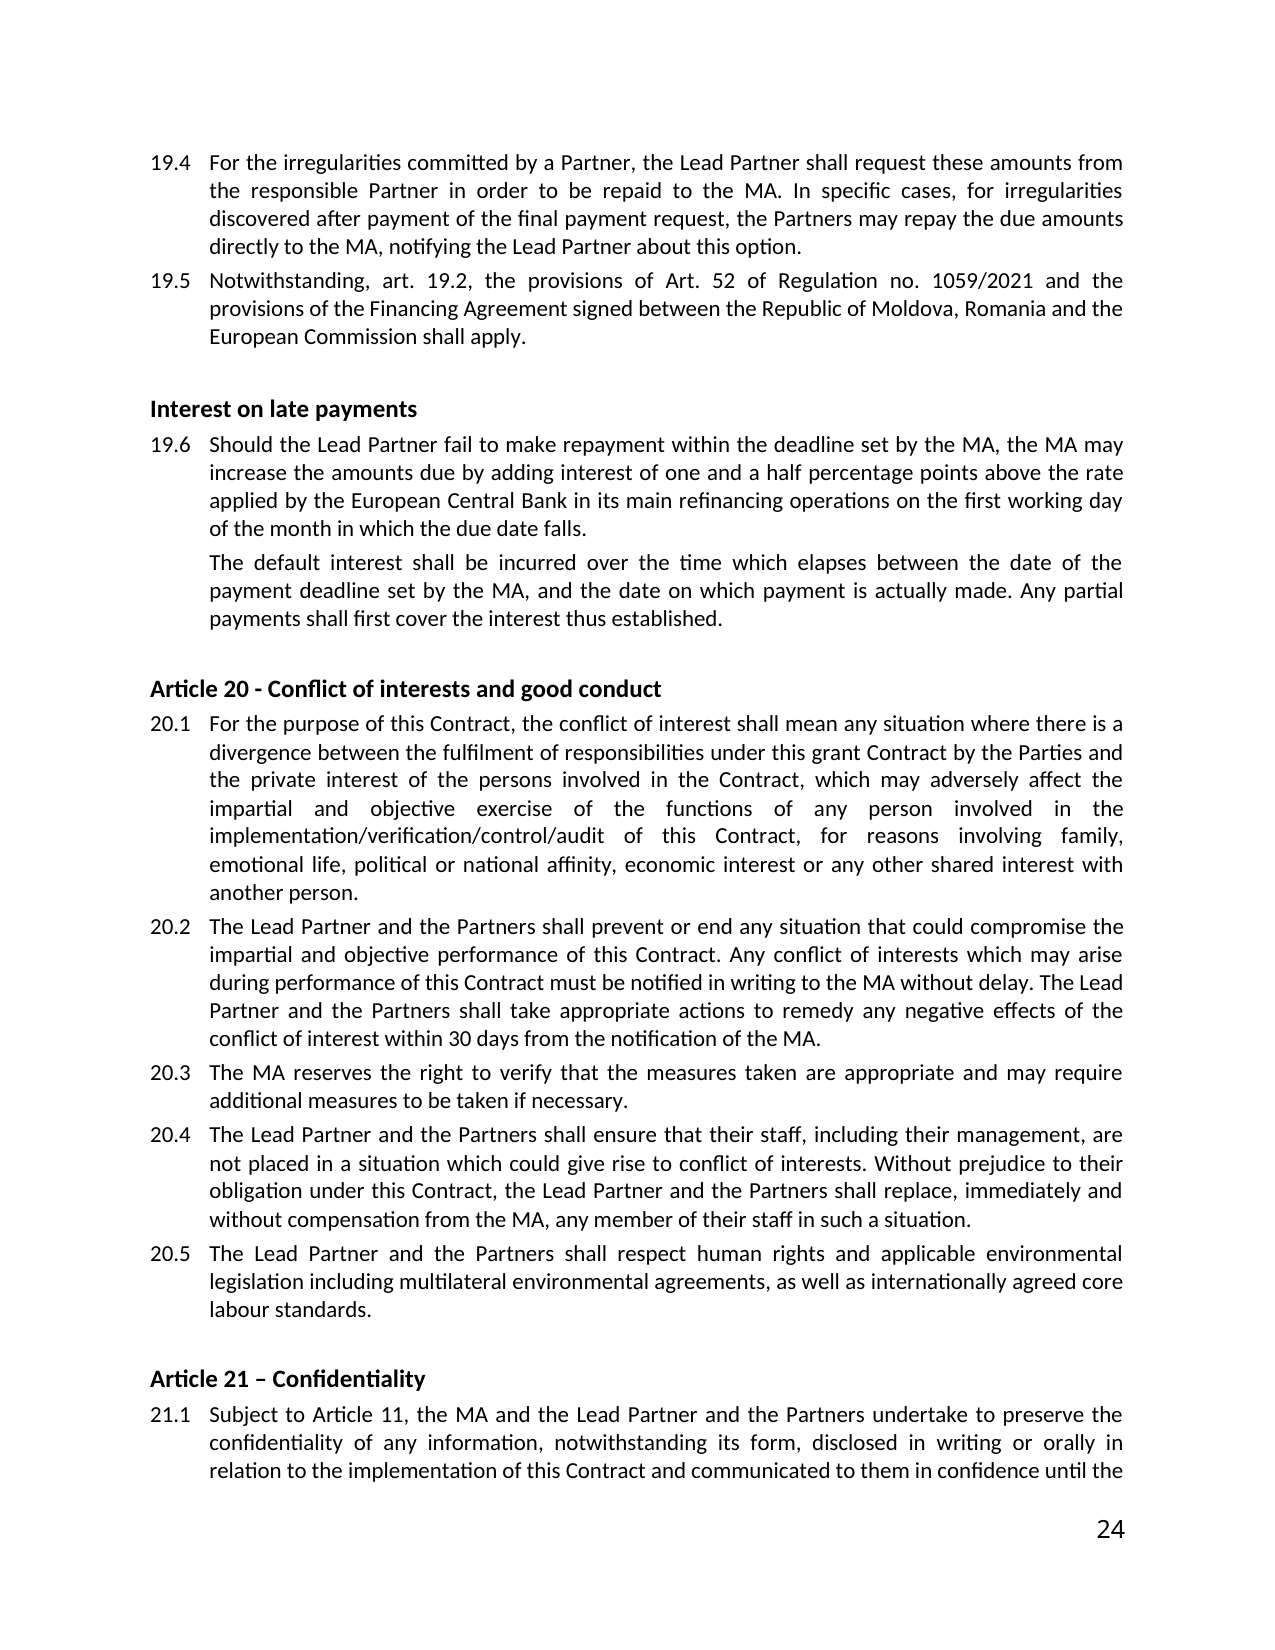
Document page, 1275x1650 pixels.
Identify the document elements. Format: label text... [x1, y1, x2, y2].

list The Lead Partner and the Partners shall prevent or end any situation that could compromise the impartial and objective performance of this Contract. Any conflict of interests which may arise during performance of this Contract must be notified in writing to the MA without delay. The Lead Partner and the Partners shall take appropriate actions to remedy any negative effects of the conflict of interest within 30 days from the notification of the MA. [150, 912, 1125, 1052]
text Interest on late payments [150, 393, 1125, 424]
list The MA reserves the right to verify that the measures taken are appropriate and may require additional measures to be taken if necessary. [150, 1058, 1125, 1114]
list For the irregularities committed by a Partner, the Lead Partner shall request these amounts from the responsible Partner in order to be repaid to the MA. In specific cases, for irregularities discovered after payment of the final payment request, the Partners may repay the due amounts directly to the MA, notifying the Lead Partner about this option. [150, 148, 1125, 260]
list The Lead Partner and the Partners shall respect human rights and applicable environmental legislation including multilateral environmental agreements, as well as internationally agreed core labour standards. [150, 1239, 1125, 1323]
text Article 20 - Conflict of interests and good conduct [150, 673, 1125, 703]
list For the purpose of this Contract, the conflict of interest shall mean any situation where there is a divergence between the fulfilment of responsibilities under this grant Contract by the Parties and the private interest of the persons involved in the Contract, which may adversely affect the impartial and objective exercise of the functions of any person involved in the implementation/verification/control/audit of this Contract, for reasons involving family, emotional life, political or national affinity, economic interest or any other shared interest with another person. [150, 709, 1125, 906]
text Article 21 – Confidentiality [150, 1363, 1125, 1394]
text The default interest shall be incurred over the time which elapses between the date of the payment deadline set by the MA, and the date on which payment is actually made. Any partial payments shall first cover the interest thus established. [209, 548, 1125, 632]
list Should the Lead Partner fail to make repayment within the deadline set by the MA, the MA may increase the amounts due by adding interest of one and a half percentage points above the rate applied by the European Central Bank in its main refinancing operations on the first working day of the month in which the due date falls. [150, 430, 1125, 542]
list Notwithstanding, art. 19.2, the provisions of Art. 52 of Regulation no. 1059/2021 and the provisions of the Financing Agreement signed between the Republic of Moldova, Romania and the European Commission shall apply. [150, 266, 1125, 350]
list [150, 1400, 1125, 1484]
list The Lead Partner and the Partners shall ensure that their staff, including their management, are not placed in a situation which could give rise to conflict of interests. Without prejudice to their obligation under this Contract, the Lead Partner and the Partners shall replace, immediately and without compensation from the MA, any member of their staff in such a situation. [150, 1121, 1125, 1233]
